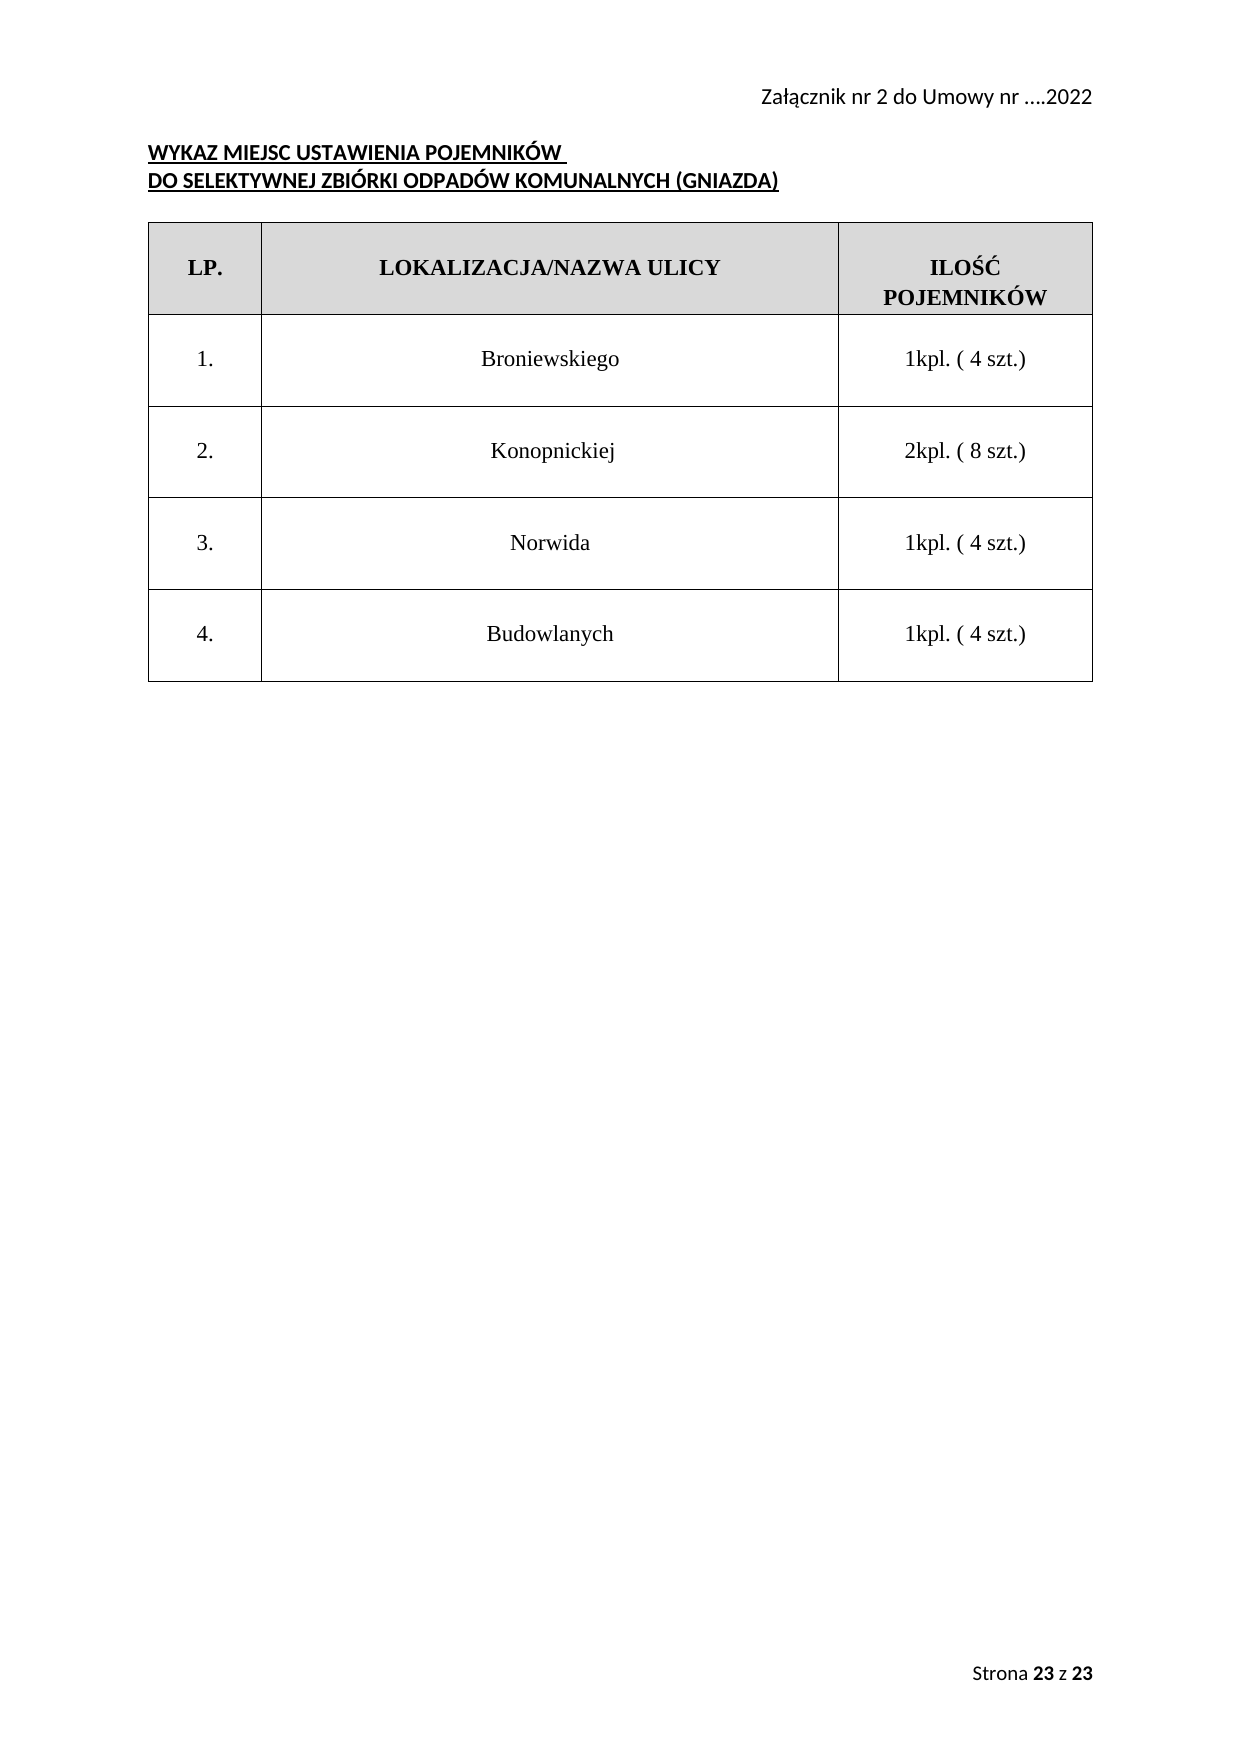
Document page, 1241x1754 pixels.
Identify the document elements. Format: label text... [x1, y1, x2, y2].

text Załącznik nr 2 do Umowy nr ….2022 [148, 82, 1093, 110]
table_cell Broniewskiego [262, 315, 838, 406]
table_header ILOŚĆ POJEMNIKÓW [839, 223, 1092, 314]
table_cell 4. [149, 590, 261, 681]
table_cell 2kpl. ( 8 szt.) [839, 407, 1092, 497]
table_cell Budowlanych [262, 590, 838, 681]
table_cell 3. [149, 498, 261, 589]
text WYKAZ MIEJSC USTAWIENIA POJEMNIKÓW [148, 138, 1093, 166]
table_cell 1kpl. ( 4 szt.) [839, 590, 1092, 681]
table_cell 1kpl. ( 4 szt.) [839, 498, 1092, 589]
table_cell 1kpl. ( 4 szt.) [839, 315, 1092, 406]
table_header LOKALIZACJA/NAZWA ULICY [262, 223, 838, 314]
table_header LP. [149, 223, 261, 314]
table_cell 1. [149, 315, 261, 406]
text DO SELEKTYWNEJ ZBIÓRKI ODPADÓW KOMUNALNYCH (GNIAZDA) [148, 166, 1093, 194]
table_cell Konopnickiej [262, 407, 838, 497]
table_cell Norwida [262, 498, 838, 589]
table_cell 2. [149, 407, 261, 497]
